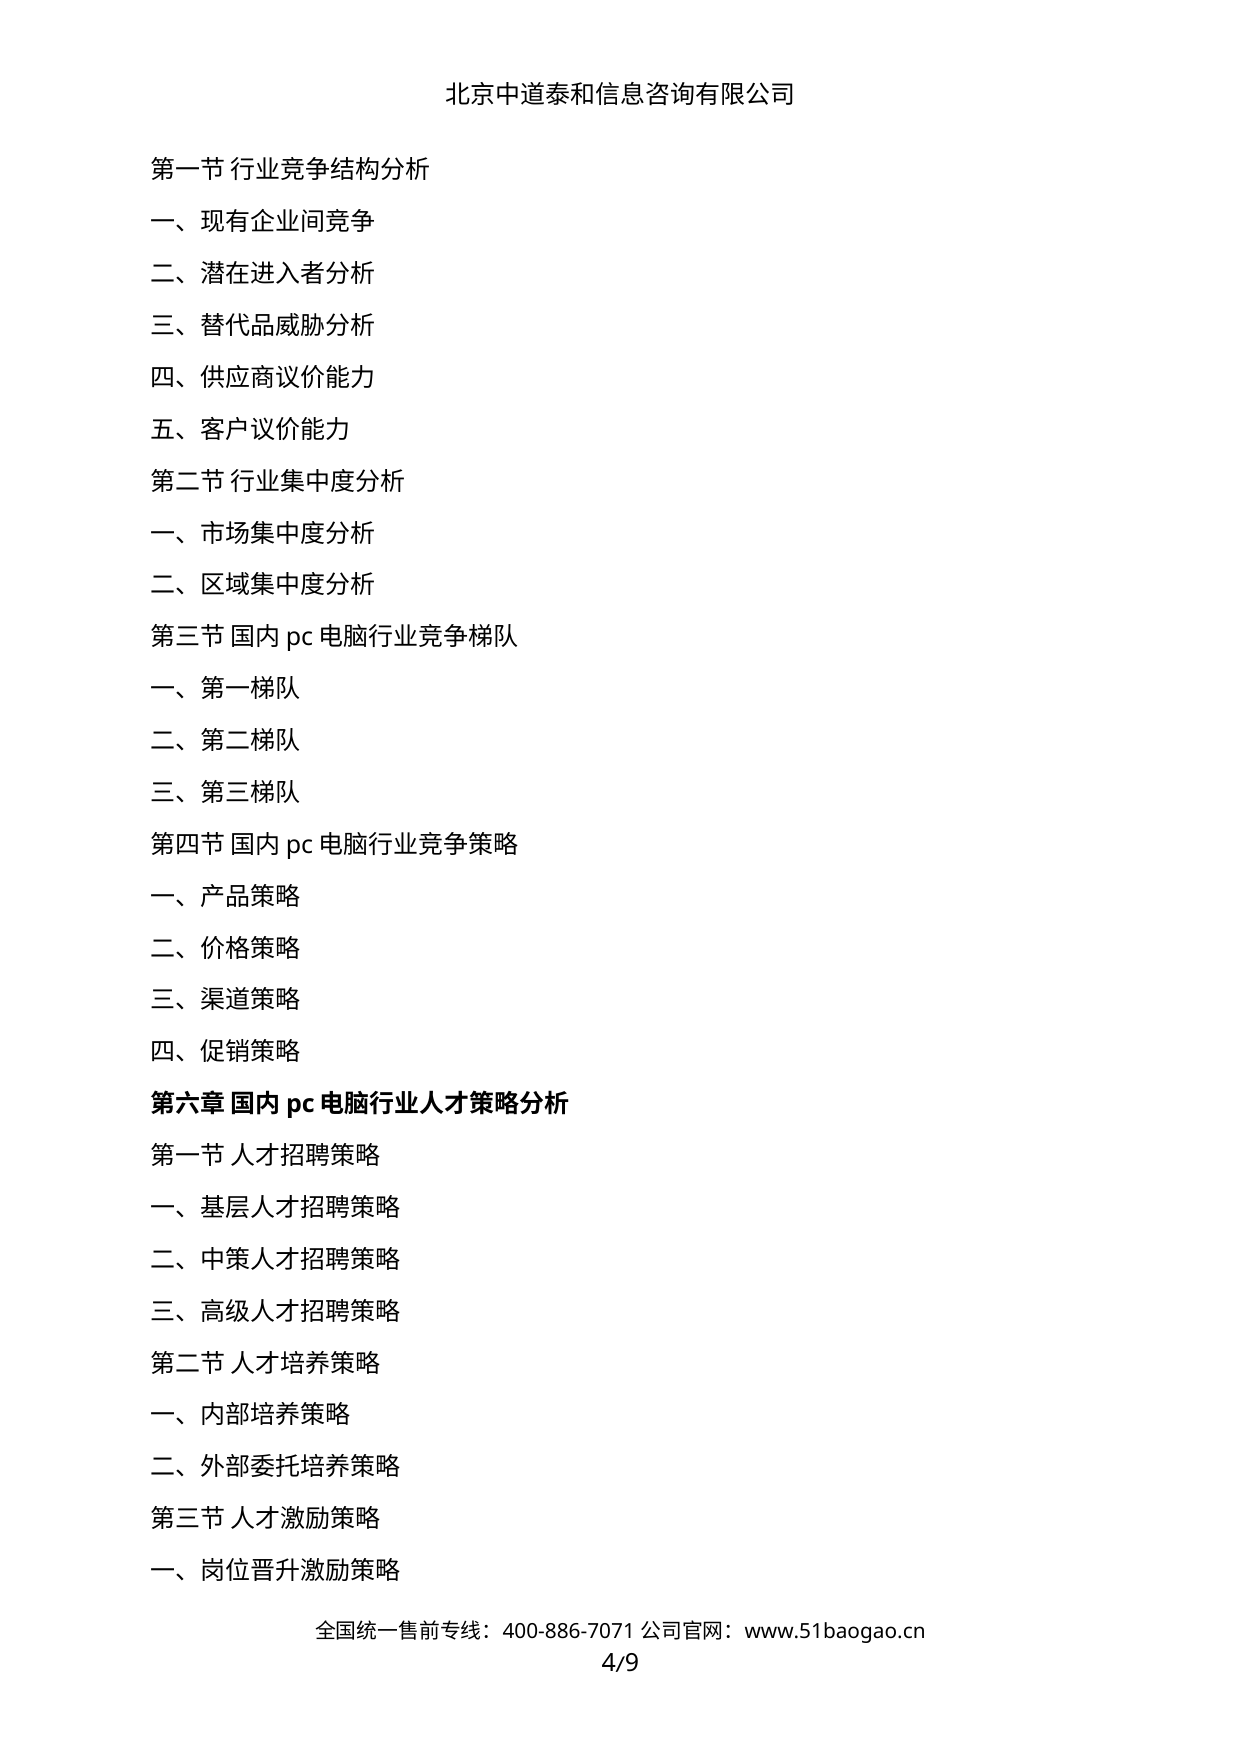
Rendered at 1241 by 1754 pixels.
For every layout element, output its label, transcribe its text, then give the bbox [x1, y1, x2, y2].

text 二、区域集中度分析 [150, 565, 1090, 601]
text 一、产品策略 [150, 876, 1090, 912]
text 一、第一梯队 [150, 669, 1090, 705]
text 四、促销策略 [150, 1032, 1090, 1068]
text 第一节 人才招聘策略 [150, 1136, 1090, 1172]
text 三、渠道策略 [150, 980, 1090, 1016]
text 一、基层人才招聘策略 [150, 1187, 1090, 1224]
text 第三节 人才激励策略 [150, 1499, 1090, 1535]
text 一、市场集中度分析 [150, 513, 1090, 549]
text 一、现有企业间竞争 [150, 202, 1090, 238]
text 三、第三梯队 [150, 772, 1090, 809]
text 第六章 国内pc电脑行业人才策略分析 [150, 1084, 1090, 1120]
text 三、高级人才招聘策略 [150, 1291, 1090, 1327]
text 二、中策人才招聘策略 [150, 1239, 1090, 1276]
text 三、替代品威胁分析 [150, 306, 1090, 342]
text 第二节 人才培养策略 [150, 1343, 1090, 1379]
text 第一节 行业竞争结构分析 [150, 150, 1090, 186]
text 一、岗位晋升激励策略 [150, 1551, 1090, 1587]
text 二、价格策略 [150, 928, 1090, 964]
text 五、客户议价能力 [150, 409, 1090, 446]
text 一、内部培养策略 [150, 1395, 1090, 1431]
text 第二节 行业集中度分析 [150, 461, 1090, 497]
text 第四节 国内pc电脑行业竞争策略 [150, 824, 1090, 861]
text 四、供应商议价能力 [150, 357, 1090, 394]
text 二、潜在进入者分析 [150, 254, 1090, 290]
text 第三节 国内pc电脑行业竞争梯队 [150, 617, 1090, 653]
text 二、第二梯队 [150, 721, 1090, 757]
text 二、外部委托培养策略 [150, 1447, 1090, 1483]
